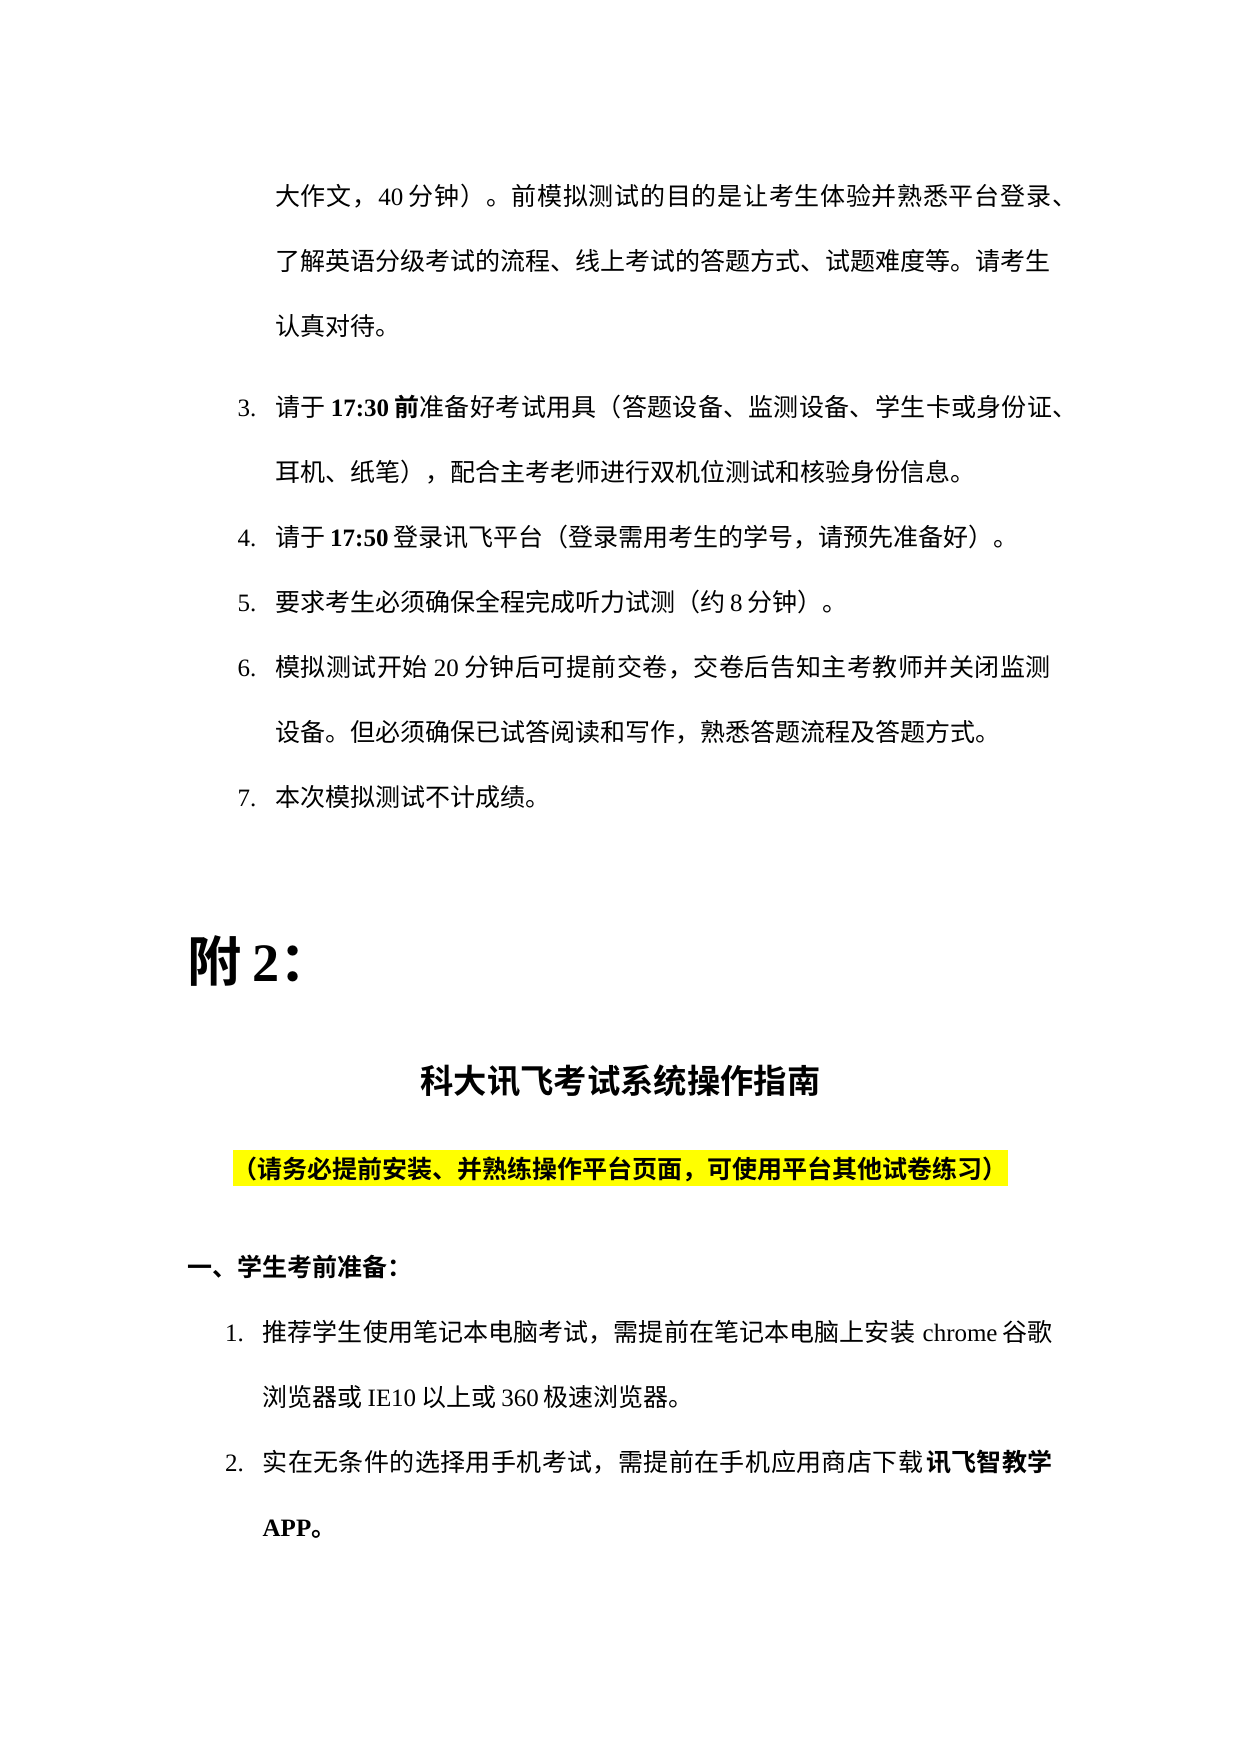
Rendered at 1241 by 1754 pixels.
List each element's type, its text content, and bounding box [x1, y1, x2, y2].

text 一、学生考前准备： [187, 1233, 1053, 1298]
text 附2： [187, 909, 1053, 1007]
list 要求考生必须确保全程完成听力试测（约8分钟）。 [237, 568, 1053, 633]
text （请务必提前安装、并熟练操作平台页面，可使用平台其他试卷练习） [187, 1135, 1053, 1200]
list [237, 162, 1053, 357]
list 推荐学生使用笔记本电脑考试，需提前在笔记本电脑上安装chrome谷歌浏览器或IE10以上或360极速浏览器。 [225, 1298, 1053, 1428]
list 模拟测试开始20分钟后可提前交卷，交卷后告知主考教师并关闭监测设备。但必须确保已试答阅读和写作，熟悉答题流程及答题方式。 [237, 633, 1053, 763]
list 实在无条件的选择用手机考试，需提前在手机应用商店下载讯飞智教学APP。 [225, 1428, 1053, 1558]
list 请于17:30前准备好考试用具（答题设备、监测设备、学生卡或身份证、耳机、纸笔），配合主考老师进行双机位测试和核验身份信息。 [237, 373, 1053, 503]
list 本次模拟测试不计成绩。 [237, 763, 1053, 828]
text 科大讯飞考试系统操作指南 [187, 1046, 1053, 1111]
list 请于17:50登录讯飞平台（登录需用考生的学号，请预先准备好）。 [237, 503, 1053, 568]
